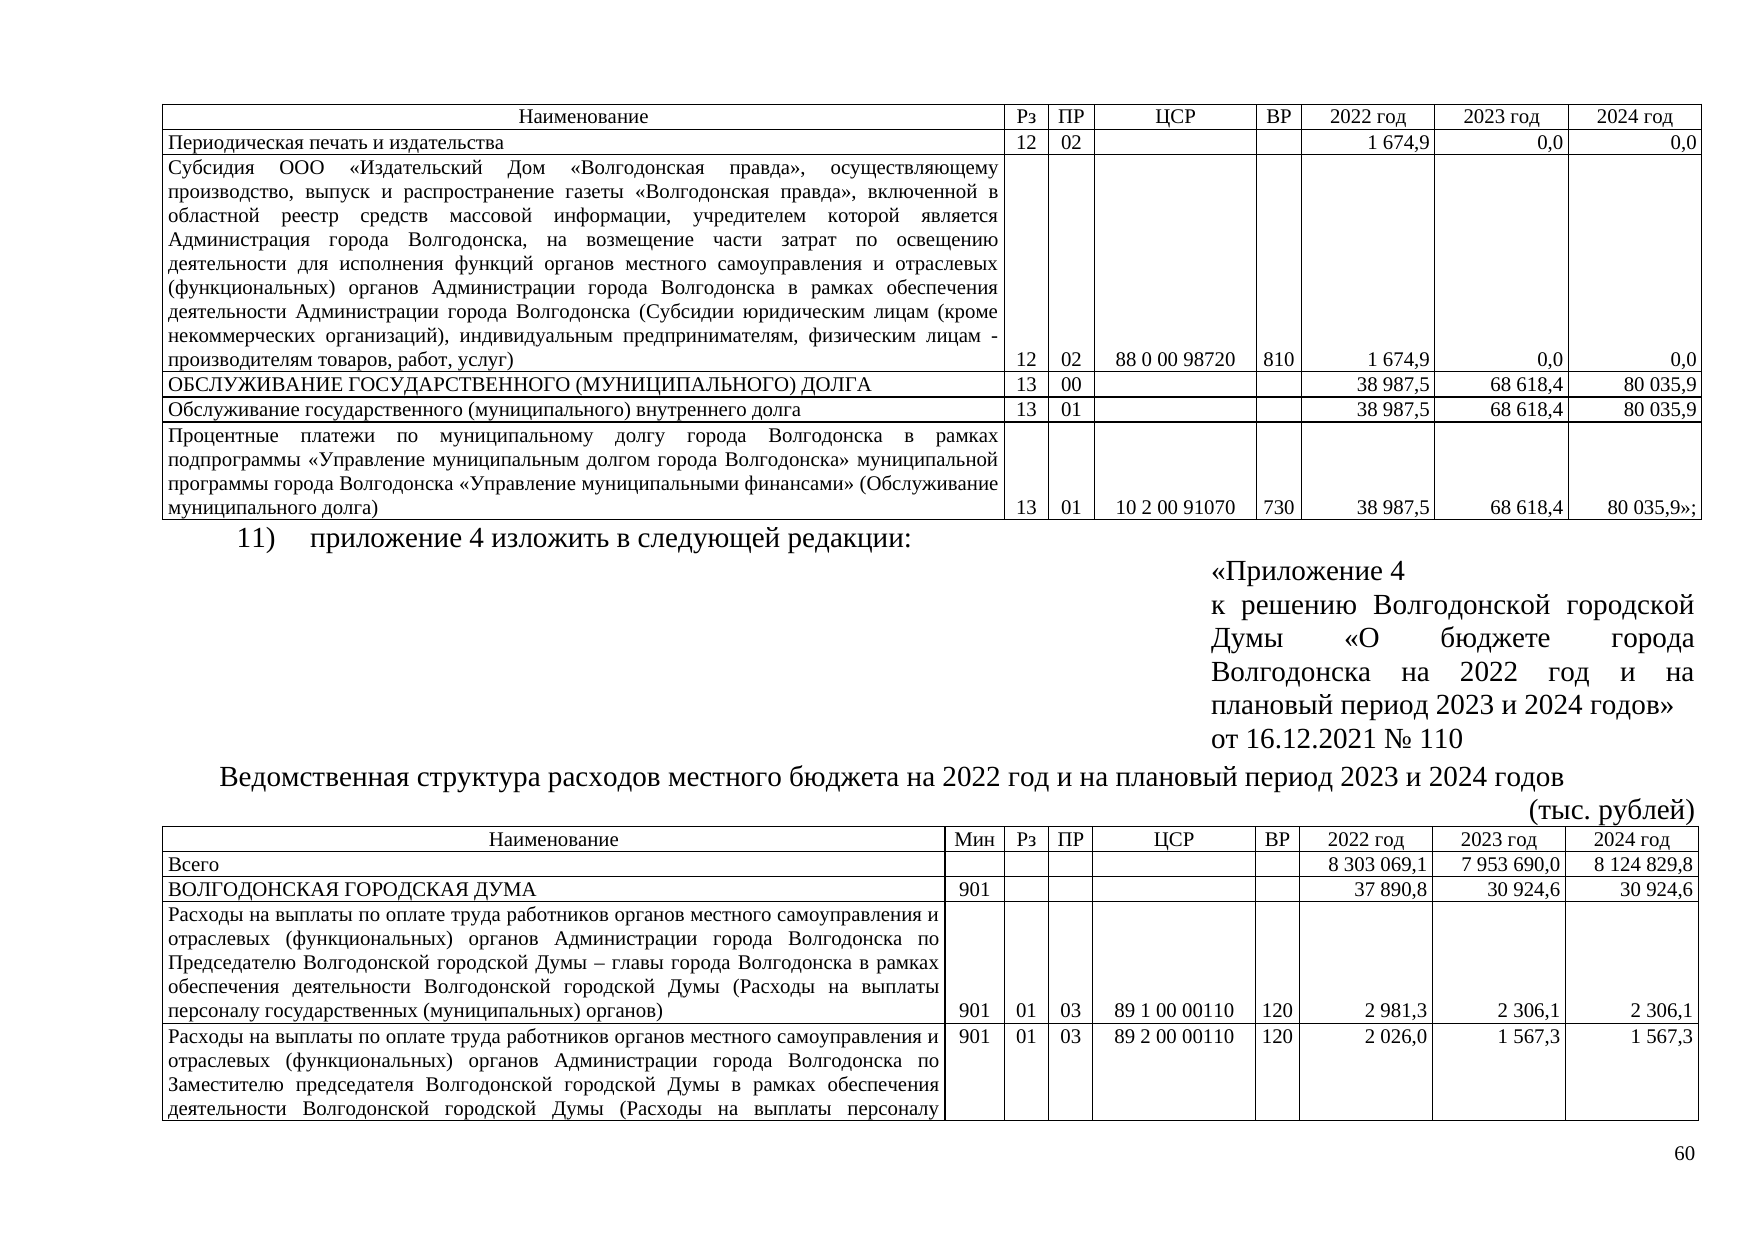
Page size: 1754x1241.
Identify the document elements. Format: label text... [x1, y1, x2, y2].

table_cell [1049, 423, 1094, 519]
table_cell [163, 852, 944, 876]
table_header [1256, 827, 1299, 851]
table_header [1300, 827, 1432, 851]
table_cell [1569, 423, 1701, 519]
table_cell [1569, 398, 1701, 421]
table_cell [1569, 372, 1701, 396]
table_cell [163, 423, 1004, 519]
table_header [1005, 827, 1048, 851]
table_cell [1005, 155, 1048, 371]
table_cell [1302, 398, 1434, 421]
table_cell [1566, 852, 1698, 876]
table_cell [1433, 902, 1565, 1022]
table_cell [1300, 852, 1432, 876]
text Ведомственная структура расходов местного бюджета на 2022 год и на плановый период 2023 и 2024 годов [89, 759, 1695, 792]
table_header Наименование [163, 105, 1004, 128]
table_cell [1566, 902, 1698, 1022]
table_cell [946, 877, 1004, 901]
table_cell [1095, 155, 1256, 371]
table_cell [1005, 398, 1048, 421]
text к решению Волгодонской городской Думы «О бюджете города Волгодонска на 2022 год и на плановый период 2023 и 2024 годов» [1211, 587, 1695, 721]
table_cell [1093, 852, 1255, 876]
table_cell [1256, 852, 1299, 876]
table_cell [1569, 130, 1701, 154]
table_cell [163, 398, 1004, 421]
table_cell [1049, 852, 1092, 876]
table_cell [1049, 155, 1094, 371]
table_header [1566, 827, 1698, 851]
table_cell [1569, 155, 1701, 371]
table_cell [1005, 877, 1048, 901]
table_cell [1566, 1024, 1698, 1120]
text (тыс. рублей) [89, 792, 1695, 826]
table_header 2024 год [1569, 105, 1701, 128]
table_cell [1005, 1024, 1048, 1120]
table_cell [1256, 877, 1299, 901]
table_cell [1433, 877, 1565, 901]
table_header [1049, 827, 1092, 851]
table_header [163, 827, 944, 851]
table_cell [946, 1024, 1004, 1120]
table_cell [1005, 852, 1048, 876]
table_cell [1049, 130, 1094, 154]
table_header ВР [1257, 105, 1301, 128]
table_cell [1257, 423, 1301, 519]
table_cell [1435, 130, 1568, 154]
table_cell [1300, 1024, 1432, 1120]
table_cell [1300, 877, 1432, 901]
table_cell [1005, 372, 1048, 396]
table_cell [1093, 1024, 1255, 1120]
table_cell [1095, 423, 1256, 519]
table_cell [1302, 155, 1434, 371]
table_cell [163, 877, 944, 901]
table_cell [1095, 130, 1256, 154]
table_header Рз [1005, 105, 1048, 128]
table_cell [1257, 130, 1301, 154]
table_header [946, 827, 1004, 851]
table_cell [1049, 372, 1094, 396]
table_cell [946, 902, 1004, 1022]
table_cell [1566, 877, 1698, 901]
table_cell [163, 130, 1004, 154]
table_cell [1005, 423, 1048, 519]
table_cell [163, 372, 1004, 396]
text «Приложение 4 [148, 553, 1695, 587]
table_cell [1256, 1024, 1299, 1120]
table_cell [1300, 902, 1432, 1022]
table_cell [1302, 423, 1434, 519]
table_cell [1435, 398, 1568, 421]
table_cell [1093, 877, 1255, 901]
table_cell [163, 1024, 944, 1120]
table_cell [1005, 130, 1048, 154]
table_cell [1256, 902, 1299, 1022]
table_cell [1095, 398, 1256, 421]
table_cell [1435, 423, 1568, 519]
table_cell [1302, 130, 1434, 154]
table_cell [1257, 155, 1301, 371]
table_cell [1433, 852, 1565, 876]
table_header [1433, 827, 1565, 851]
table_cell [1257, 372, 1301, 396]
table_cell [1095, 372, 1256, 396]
text от 16.12.2021 № 110 [1211, 721, 1695, 754]
table_header ПР [1049, 105, 1094, 128]
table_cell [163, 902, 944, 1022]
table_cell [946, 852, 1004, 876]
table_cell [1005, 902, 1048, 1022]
list 11) приложение 4 изложить в следующей редакции: [89, 520, 1695, 553]
table_header ЦСР [1095, 105, 1256, 128]
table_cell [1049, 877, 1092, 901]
table_header 2022 год [1302, 105, 1434, 128]
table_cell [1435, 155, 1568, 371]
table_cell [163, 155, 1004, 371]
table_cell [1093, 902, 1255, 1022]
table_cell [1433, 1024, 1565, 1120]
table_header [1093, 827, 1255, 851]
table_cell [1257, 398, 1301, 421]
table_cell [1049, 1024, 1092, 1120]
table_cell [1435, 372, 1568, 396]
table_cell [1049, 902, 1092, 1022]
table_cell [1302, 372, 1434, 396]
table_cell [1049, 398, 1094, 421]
table_header 2023 год [1435, 105, 1568, 128]
